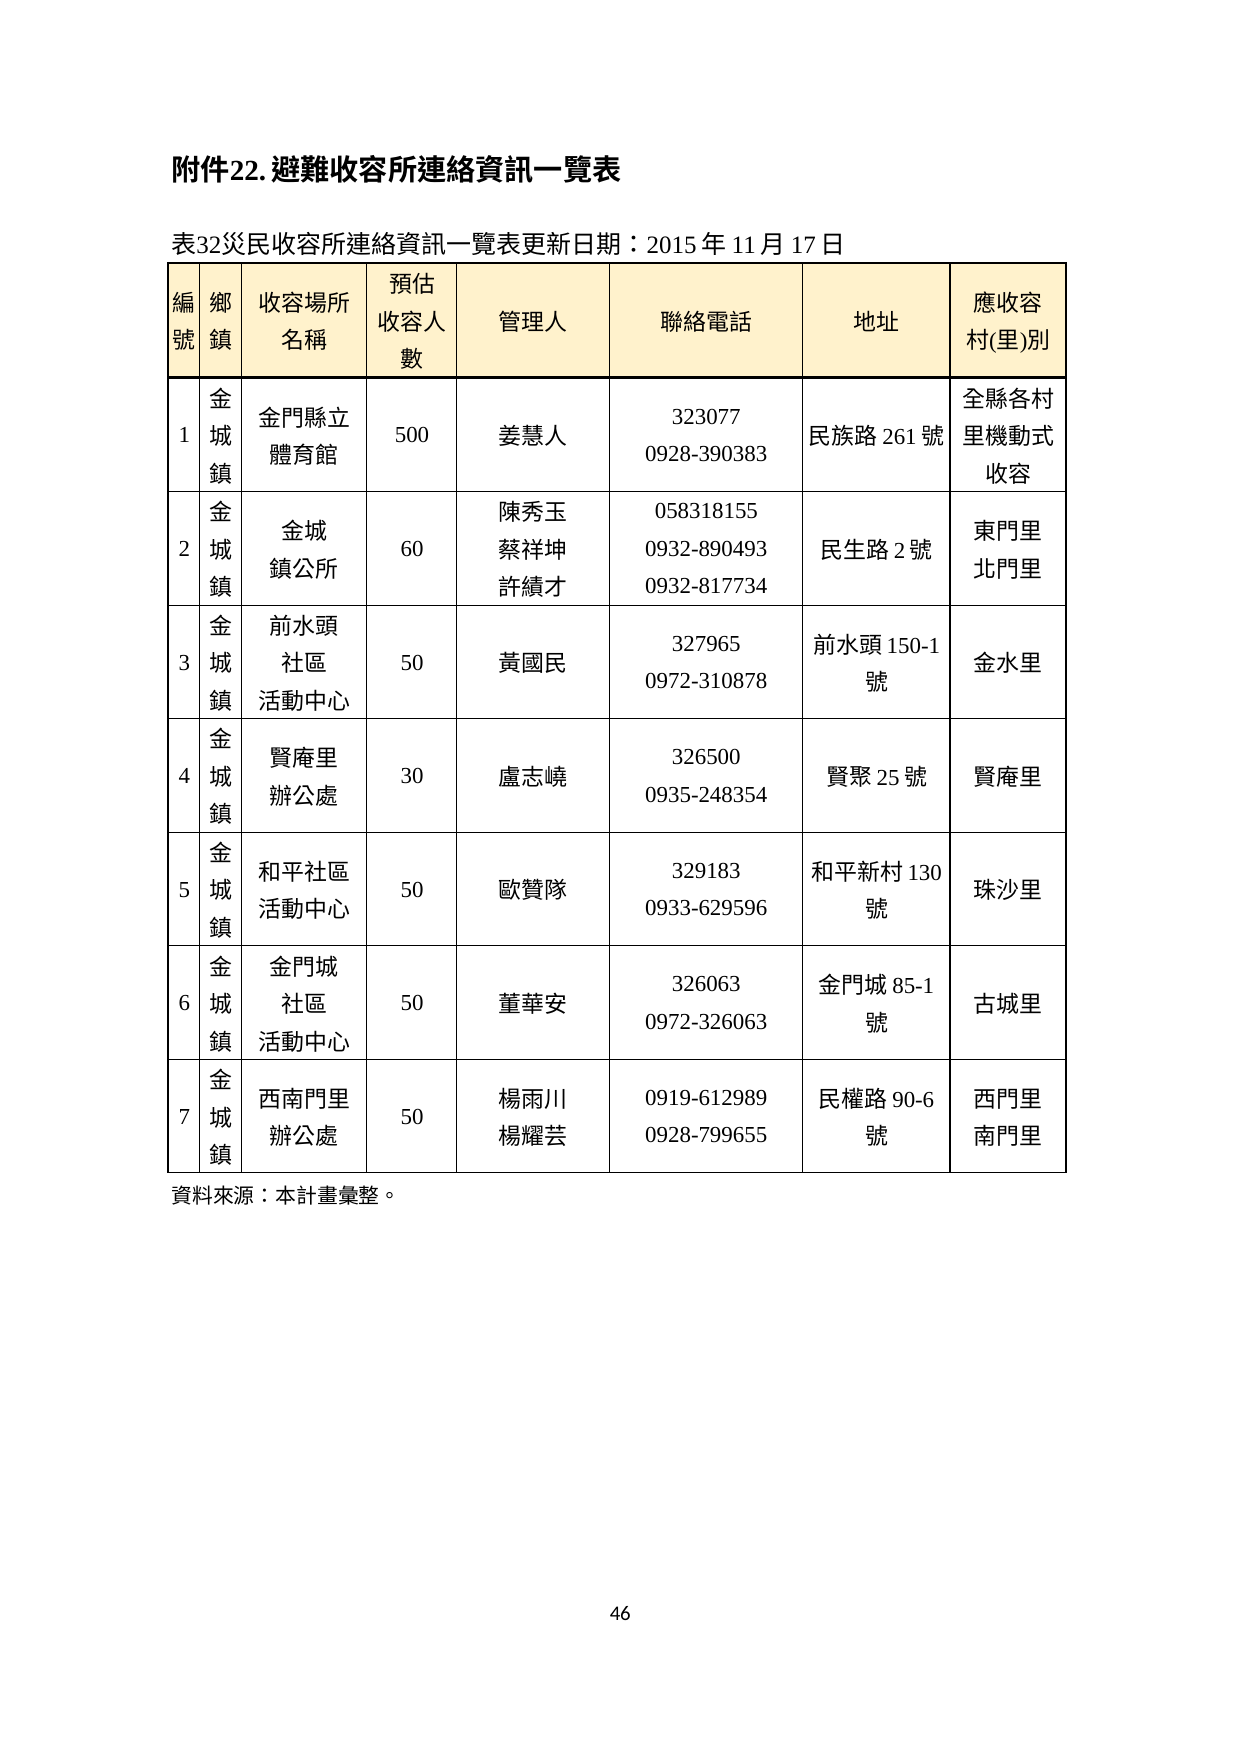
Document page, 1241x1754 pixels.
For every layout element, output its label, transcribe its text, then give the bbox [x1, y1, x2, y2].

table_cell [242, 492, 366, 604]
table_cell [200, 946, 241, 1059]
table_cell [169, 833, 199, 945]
text 災民收容所連絡資訊一覽表更新日期：2015年11月17日 [171, 224, 1069, 262]
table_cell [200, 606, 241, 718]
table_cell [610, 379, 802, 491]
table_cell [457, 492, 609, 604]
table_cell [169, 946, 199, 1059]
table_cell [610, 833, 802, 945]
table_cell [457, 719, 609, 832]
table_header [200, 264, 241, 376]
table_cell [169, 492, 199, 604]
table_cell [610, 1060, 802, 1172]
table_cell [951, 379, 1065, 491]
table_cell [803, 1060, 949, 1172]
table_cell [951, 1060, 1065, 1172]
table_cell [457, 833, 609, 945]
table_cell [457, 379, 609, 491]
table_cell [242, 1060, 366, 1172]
text 資料來源：本計畫彙整。 [171, 1179, 1069, 1210]
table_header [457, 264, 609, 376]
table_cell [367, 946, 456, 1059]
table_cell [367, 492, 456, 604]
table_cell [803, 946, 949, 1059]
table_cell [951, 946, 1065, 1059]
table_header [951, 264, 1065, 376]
text 避難收容所連絡資訊一覽表 [171, 131, 1069, 206]
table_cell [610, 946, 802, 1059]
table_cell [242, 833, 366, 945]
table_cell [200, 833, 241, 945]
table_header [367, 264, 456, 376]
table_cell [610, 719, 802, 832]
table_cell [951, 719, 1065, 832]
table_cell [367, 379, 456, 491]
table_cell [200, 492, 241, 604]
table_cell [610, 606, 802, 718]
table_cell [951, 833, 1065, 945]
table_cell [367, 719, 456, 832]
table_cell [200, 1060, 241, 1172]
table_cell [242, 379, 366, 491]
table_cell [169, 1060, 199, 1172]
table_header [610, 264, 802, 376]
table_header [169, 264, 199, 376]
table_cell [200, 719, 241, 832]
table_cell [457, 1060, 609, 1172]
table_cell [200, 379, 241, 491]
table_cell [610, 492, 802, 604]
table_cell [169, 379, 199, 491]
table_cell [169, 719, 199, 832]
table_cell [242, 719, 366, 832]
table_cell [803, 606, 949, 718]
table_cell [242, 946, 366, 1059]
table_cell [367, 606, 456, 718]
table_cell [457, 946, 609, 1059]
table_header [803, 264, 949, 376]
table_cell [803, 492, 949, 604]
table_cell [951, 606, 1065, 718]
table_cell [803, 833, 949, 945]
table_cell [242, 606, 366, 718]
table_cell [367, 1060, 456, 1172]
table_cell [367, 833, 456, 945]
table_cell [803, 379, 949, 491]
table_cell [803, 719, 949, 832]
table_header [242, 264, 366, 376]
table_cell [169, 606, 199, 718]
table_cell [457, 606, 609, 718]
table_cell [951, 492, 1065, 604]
